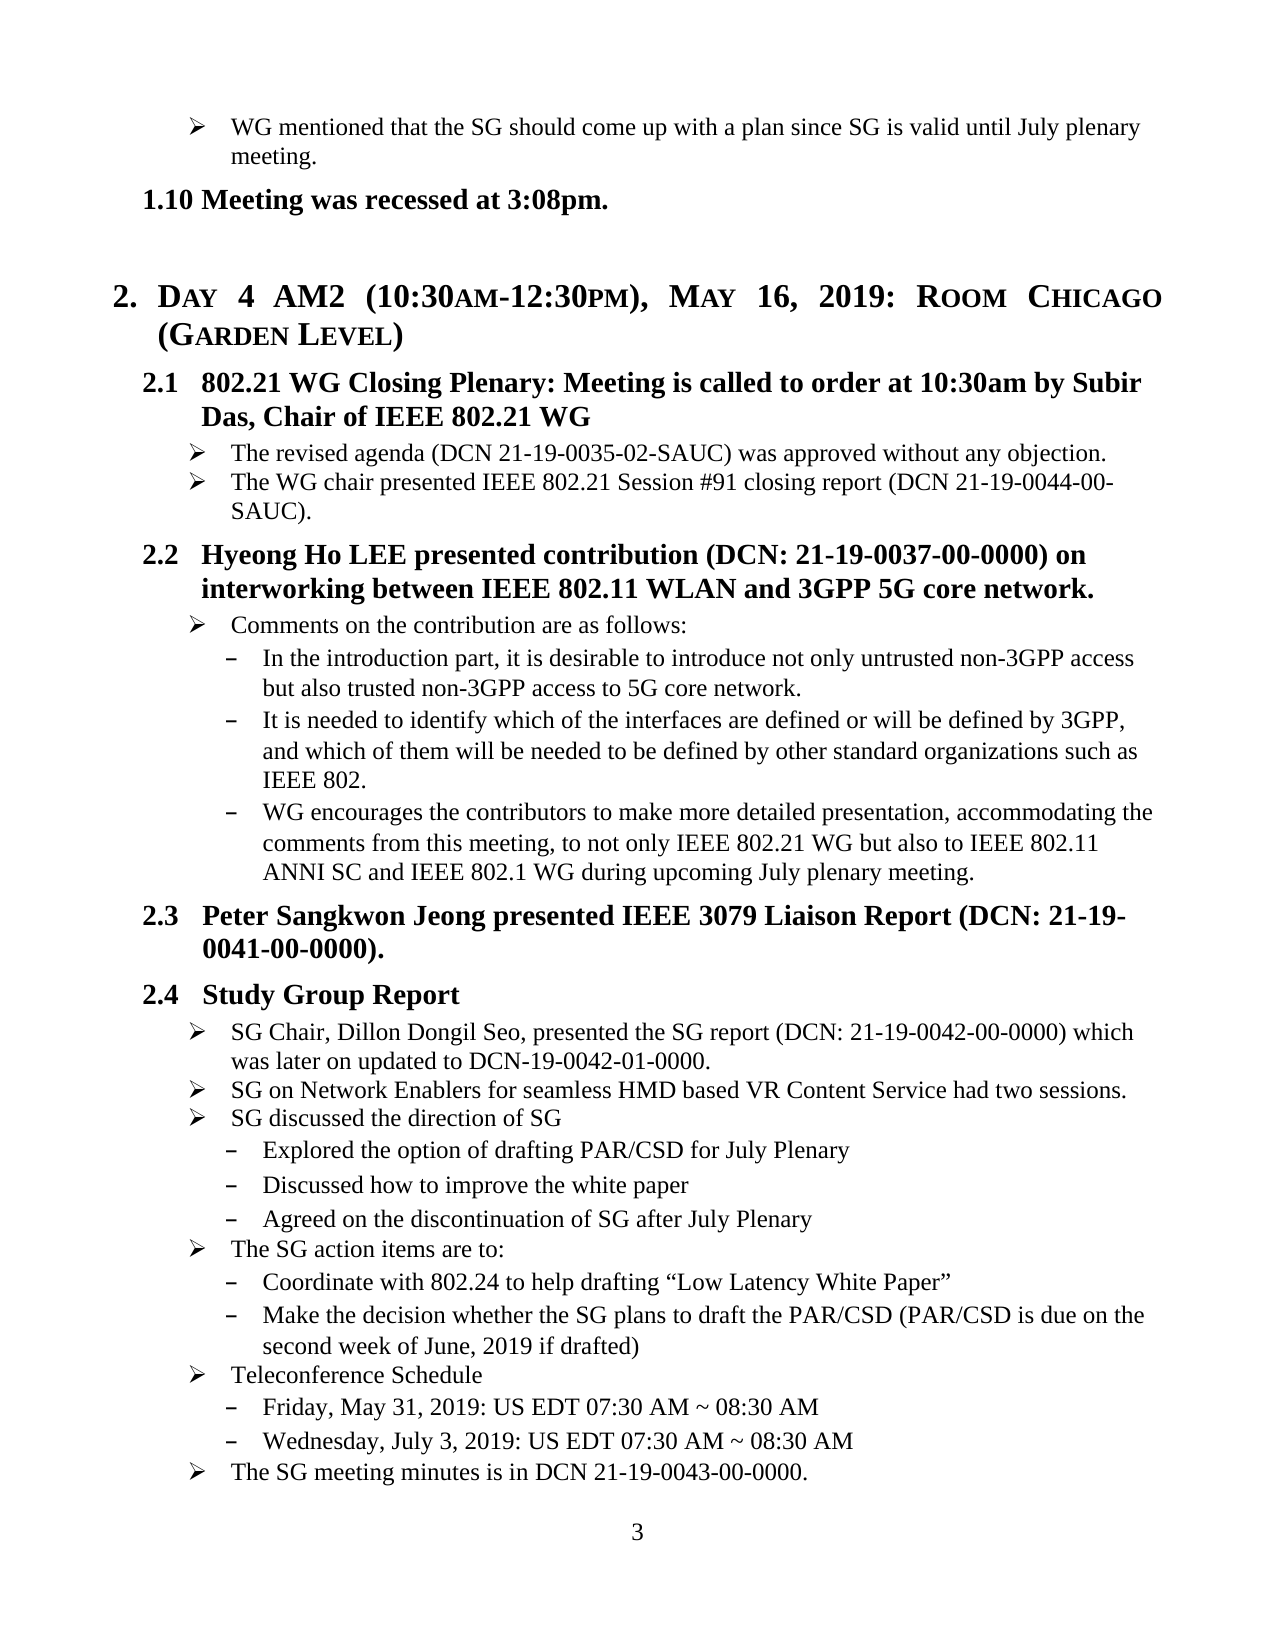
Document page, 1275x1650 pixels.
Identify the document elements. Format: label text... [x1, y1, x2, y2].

list Discussed how to improve the white paper [225, 1166, 1162, 1200]
list Coordinate with 802.24 to help drafting “Low Latency White Paper” [225, 1263, 1162, 1297]
list The SG meeting minutes is in DCN 21-19-0043-00-0000. [187, 1457, 1162, 1486]
list The SG action items are to: [187, 1234, 1162, 1263]
list SG on Network Enablers for seamless HMD based VR Content Service had two sessions. [187, 1075, 1162, 1103]
list Wednesday, July 3, 2019: US EDT 07:30 AM ~ 08:30 AM [225, 1423, 1162, 1457]
subtitle Peter Sangkwon Jeong presented IEEE 3079 Liaison Report (DCN: 21-19-0041-00-0000). [142, 898, 1162, 965]
list The WG chair presented IEEE 802.21 Session #91 closing report (DCN 21-19-0044-00-SAUC). [187, 467, 1162, 525]
list Teleconference Schedule [187, 1360, 1162, 1389]
subtitle Meeting was recessed at 3:08pm. [142, 182, 1162, 216]
subtitle 802.21 WG Closing Plenary: Meeting is called to order at 10:30am by Subir Das, Chair of IEEE 802.21 WG [142, 365, 1162, 432]
list Explored the option of drafting PAR/CSD for July Plenary [225, 1132, 1162, 1166]
subtitle Study Group Report [142, 977, 1162, 1011]
list Make the decision whether the SG plans to draft the PAR/CSD (PAR/CSD is due on the second week of June, 2019 if drafted) [225, 1297, 1162, 1360]
list Friday, May 31, 2019: US EDT 07:30 AM ~ 08:30 AM [225, 1389, 1162, 1423]
list SG Chair, Dillon Dongil Seo, presented the SG report (DCN: 21-19-0042-00-0000) which was later on updated to DCN-19-0042-01-0000. [187, 1017, 1162, 1075]
list Comments on the contribution are as follows: [187, 611, 1162, 639]
list Agreed on the discontinuation of SG after July Plenary [225, 1200, 1162, 1234]
list SG discussed the direction of SG [187, 1103, 1162, 1132]
list WG encourages the contributors to make more detailed presentation, accommodating the comments from this meeting, to not only IEEE 802.21 WG but also to IEEE 802.11 ANNI SC and IEEE 802.1 WG during upcoming July plenary meeting. [225, 794, 1162, 885]
subtitle Hyeong Ho LEE presented contribution (DCN: 21-19-0037-00-0000) on interworking between IEEE 802.11 WLAN and 3GPP 5G core network. [142, 537, 1162, 604]
list The revised agenda (DCN 21-19-0035-02-SAUC) was approved without any objection. [187, 438, 1162, 467]
list It is needed to identify which of the interfaces are defined or will be defined by 3GPP, and which of them will be needed to be defined by other standard organizations such as IEEE 802. [225, 702, 1162, 794]
list WG mentioned that the SG should come up with a plan since SG is valid until July plenary meeting. [187, 112, 1162, 170]
subtitle Day 4 AM2 (10:30am-12:30pm), May 16, 2019: Room Chicago (Garden Level) [112, 276, 1162, 353]
list In the introduction part, it is desirable to introduce not only untrusted non-3GPP access but also trusted non-3GPP access to 5G core network. [225, 639, 1162, 702]
